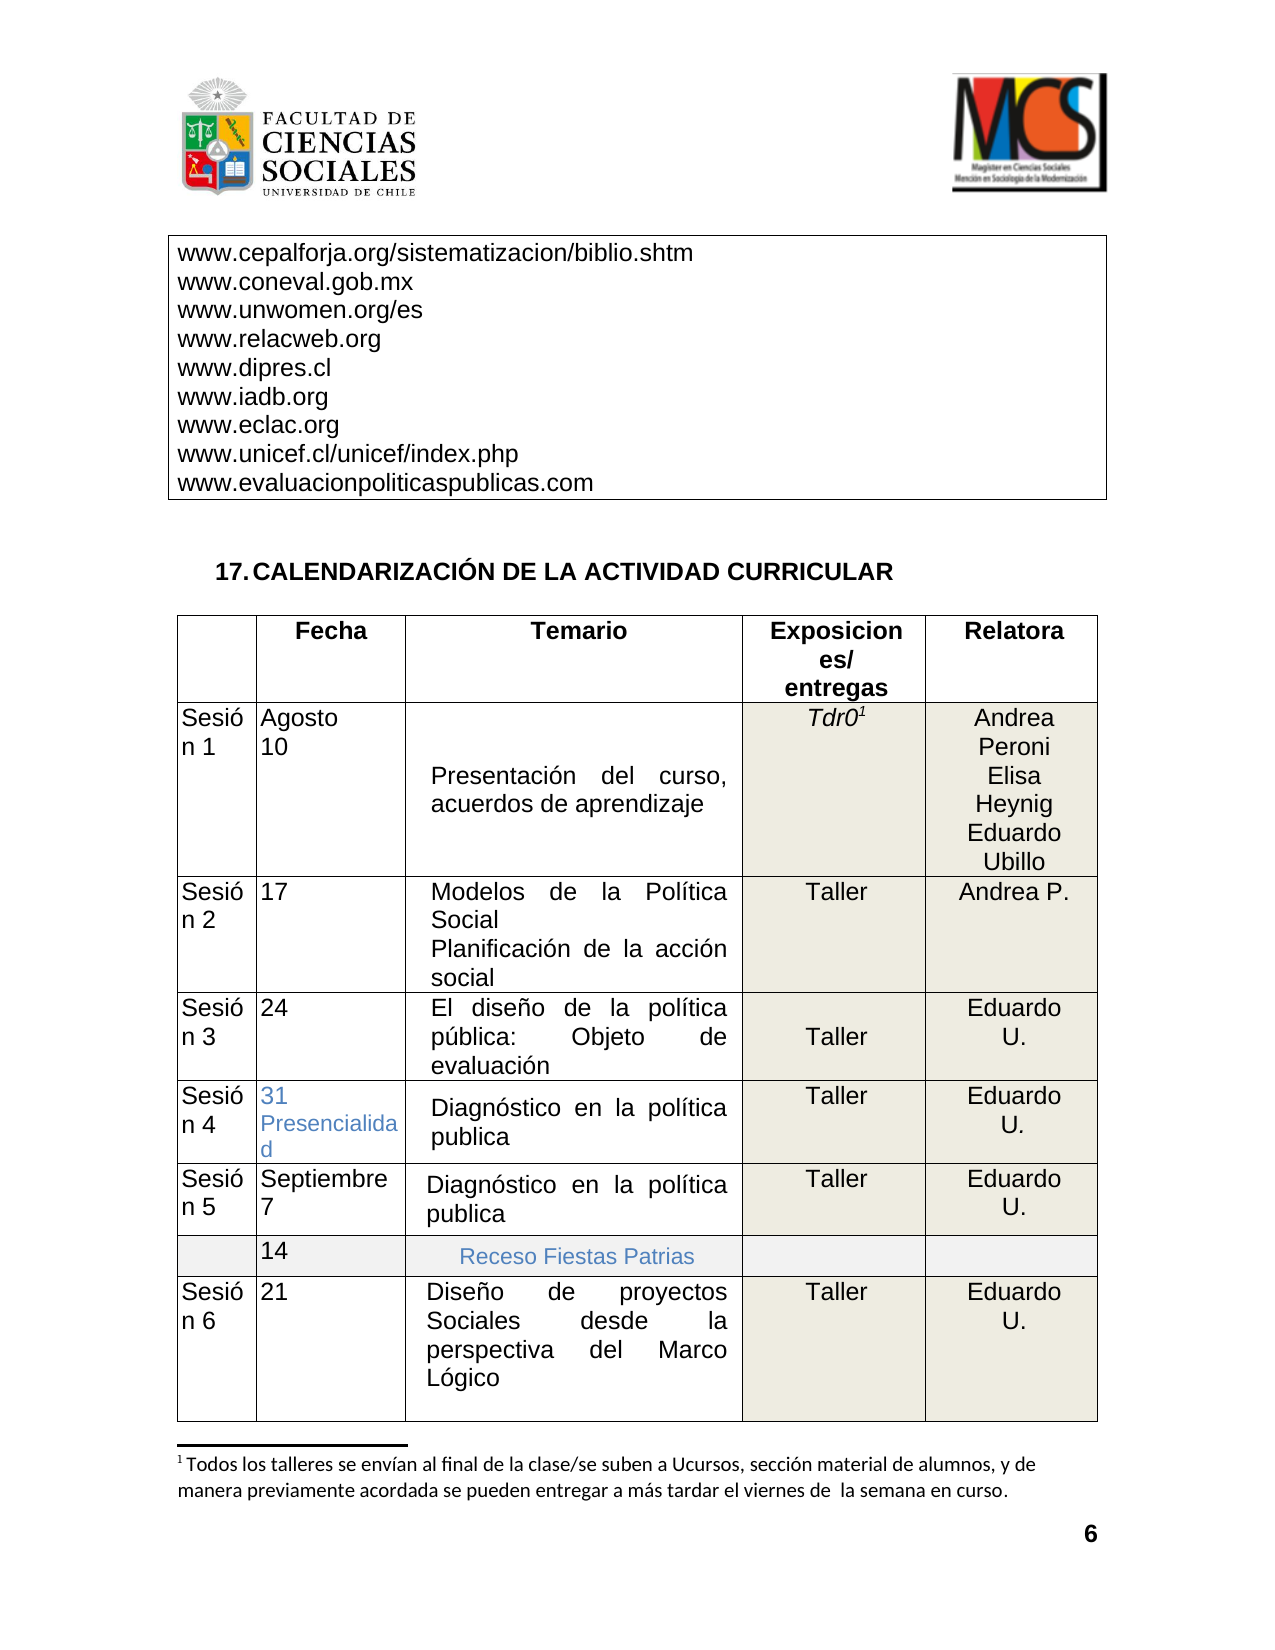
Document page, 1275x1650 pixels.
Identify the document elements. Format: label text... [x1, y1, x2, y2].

table_cell Taller [743, 877, 925, 992]
text www.eclac.org [177, 410, 1098, 439]
table_cell Diagnóstico en la política publica [406, 1164, 742, 1235]
table_cell Andrea Peroni Elisa Heynig Eduardo Ubillo [926, 703, 1097, 876]
table_cell 31 Presencialidad [257, 1081, 405, 1163]
list CALENDARIZACIÓN DE LA ACTIVIDAD CURRICULAR [215, 557, 1098, 586]
text www.relacweb.org [177, 324, 1098, 353]
text www.evaluacionpoliticaspublicas.com [169, 465, 1106, 499]
table_cell Sesión 1 [178, 703, 256, 876]
picture [952, 73, 1108, 193]
table_cell Modelos de la Política Social Planificación de la acción social [406, 877, 742, 992]
table_cell Taller [743, 1164, 925, 1235]
table_cell Septiembre 7 [257, 1164, 405, 1235]
table_header [178, 616, 256, 702]
table_cell Eduardo U. [926, 1277, 1097, 1421]
table_cell Eduardo U. [926, 1164, 1097, 1235]
table_cell Diseño de proyectos Sociales desde la perspectiva del Marco Lógico [406, 1277, 742, 1421]
table_cell Eduardo U. [926, 1081, 1097, 1163]
text www.coneval.gob.mx [177, 267, 1098, 295]
table_cell Taller [743, 993, 925, 1080]
table_header Temario [406, 616, 742, 702]
picture [177, 73, 421, 206]
table_cell Sesión 5 [178, 1164, 256, 1235]
table_cell Taller [743, 1277, 925, 1421]
table_cell Taller [743, 1081, 925, 1163]
table_cell Diagnóstico en la política publica [406, 1081, 742, 1163]
table_cell Tdr0 [743, 703, 925, 876]
table_cell 14 [257, 1236, 405, 1276]
table_cell [743, 1236, 925, 1276]
table_cell Andrea P. [926, 877, 1097, 992]
table_cell El diseño de la política pública: Objeto de evaluación [406, 993, 742, 1080]
table_cell [178, 1236, 256, 1276]
text www.iadb.org [177, 382, 1098, 410]
table_header Exposiciones/ entregas [743, 616, 925, 702]
table_cell Sesión 3 [178, 993, 256, 1080]
table_cell Receso Fiestas Patrias [406, 1236, 742, 1276]
table_header Fecha [257, 616, 405, 702]
table_cell 21 [257, 1277, 405, 1421]
table_cell Sesión 6 [178, 1277, 256, 1421]
text www.dipres.cl [177, 353, 1098, 382]
text www.cepalforja.org/sistematizacion/biblio.shtm [169, 236, 1106, 267]
table_cell Sesión 2 [178, 877, 256, 992]
table_cell Eduardo U. [926, 993, 1097, 1080]
table_cell Sesión 4 [178, 1081, 256, 1163]
text www.unwomen.org/es‎ [177, 295, 1098, 324]
table_cell [926, 1236, 1097, 1276]
table_cell Agosto 10 [257, 703, 405, 876]
table_header Relatora [926, 616, 1097, 702]
text www.unicef.cl/unicef/index.php [177, 439, 1098, 465]
table_cell Presentación del curso, acuerdos de aprendizaje [406, 703, 742, 876]
table_cell 17 [257, 877, 405, 992]
table_cell 24 [257, 993, 405, 1080]
